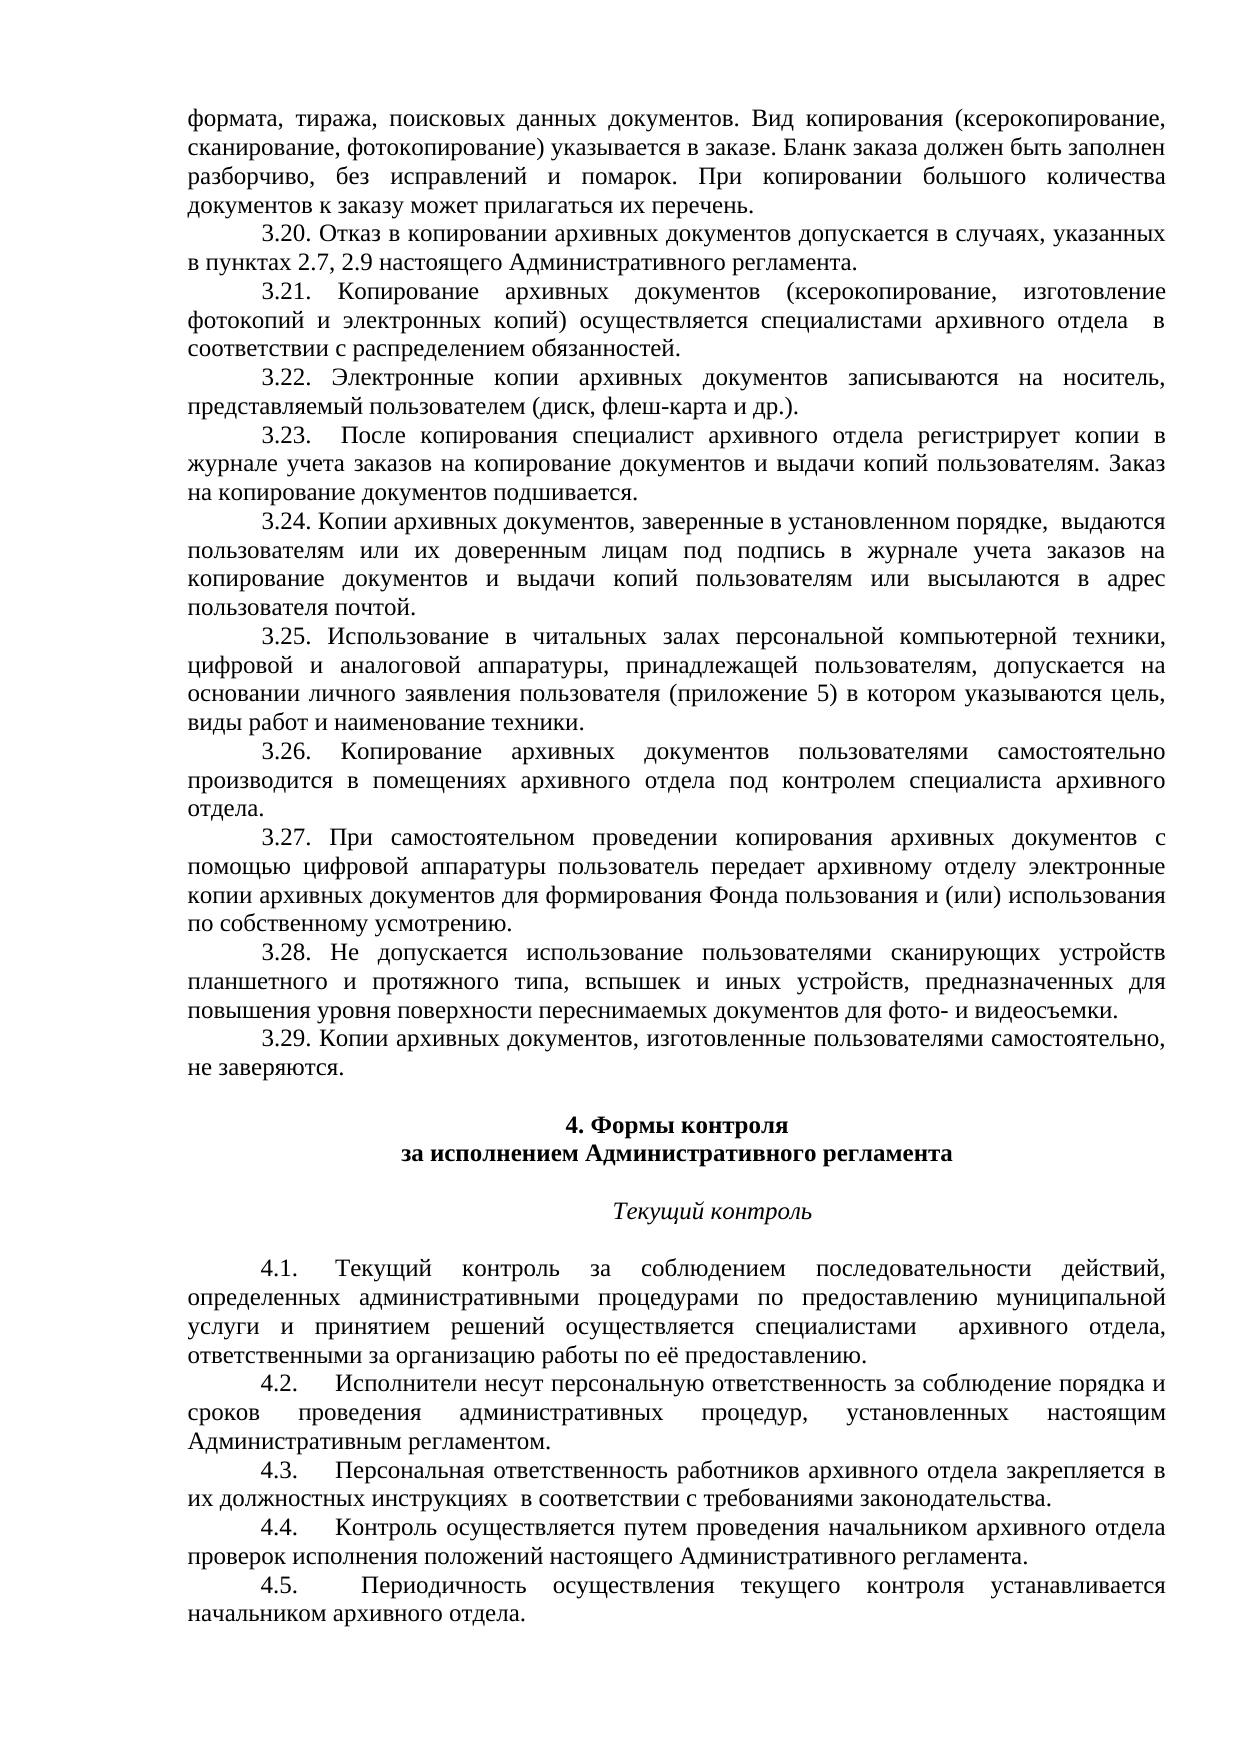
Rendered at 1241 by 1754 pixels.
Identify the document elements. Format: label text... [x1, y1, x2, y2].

list Персональная ответственность работников архивного отдела закрепляется в их должностных инструкциях в соответствии с требованиями законодательства. [187, 1455, 1167, 1512]
text 3.24. Копии архивных документов, заверенные в установленном порядке, выдаются пользователям или их доверенным лицам под подпись в журнале учета заказов на копирование документов и выдачи копий пользователям или высылаются в адрес пользователя почтой. [187, 506, 1167, 621]
text 4. Формы контроля [187, 1110, 1167, 1138]
text 3.25. Использование в читальных залах персональной компьютерной техники, цифровой и аналоговой аппаратуры, принадлежащей пользователям, допускается на основании личного заявления пользователя (приложение 5) в котором указываются цель, виды работ и наименование техники. [187, 621, 1167, 736]
list Исполнители несут персональную ответственность за соблюдение порядка и сроков проведения административных процедур, установленных настоящим Административным регламентом. [187, 1368, 1167, 1455]
text 3.21. Копирование архивных документов (ксерокопирование, изготовление фотокопий и электронных копий) осуществляется специалистами архивного отдела в соответствии с распределением обязанностей. [187, 276, 1167, 362]
list Текущий контроль за соблюдением последовательности действий, определенных административными процедурами по предоставлению муниципальной услуги и принятием решений осуществляется специалистами архивного отдела, ответственными за организацию работы по её предоставлению. [187, 1253, 1167, 1368]
list Периодичность осуществления текущего контроля устанавливается начальником архивного отдела. [187, 1570, 1167, 1627]
text за исполнением Административного регламента [187, 1138, 1167, 1167]
text 3.23. После копирования специалист архивного отдела регистрирует копии в журнале учета заказов на копирование документов и выдачи копий пользователям. Заказ на копирование документов подшивается. [187, 420, 1167, 506]
text 3.29. Копии архивных документов, изготовленные пользователями самостоятельно, не заверяются. [187, 1023, 1167, 1081]
text 3.20. Отказ в копировании архивных документов допускается в случаях, указанных в пунктах 2.7, 2.9 настоящего Административного регламента. [187, 218, 1167, 276]
text 3.26. Копирование архивных документов пользователями самостоятельно производится в помещениях архивного отдела под контролем специалиста архивного отдела. [187, 736, 1167, 822]
list Текущий контроль [187, 1196, 1167, 1225]
text 3.28. Не допускается использование пользователями сканирующих устройств планшетного и протяжного типа, вспышек и иных устройств, предназначенных для повышения уровня поверхности переснимаемых документов для фото- и видеосъемки. [187, 937, 1167, 1023]
text 3.22. Электронные копии архивных документов записываются на носитель, представляемый пользователем (диск, флеш-карта и др.). [187, 362, 1167, 420]
text 3.27. При самостоятельном проведении копирования архивных документов с помощью цифровой аппаратуры пользователь передает архивному отделу электронные копии архивных документов для формирования Фонда пользования и (или) использования по собственному усмотрению. [187, 822, 1167, 937]
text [187, 103, 1167, 218]
list Контроль осуществляется путем проведения начальником архивного отдела проверок исполнения положений настоящего Административного регламента. [187, 1512, 1167, 1570]
